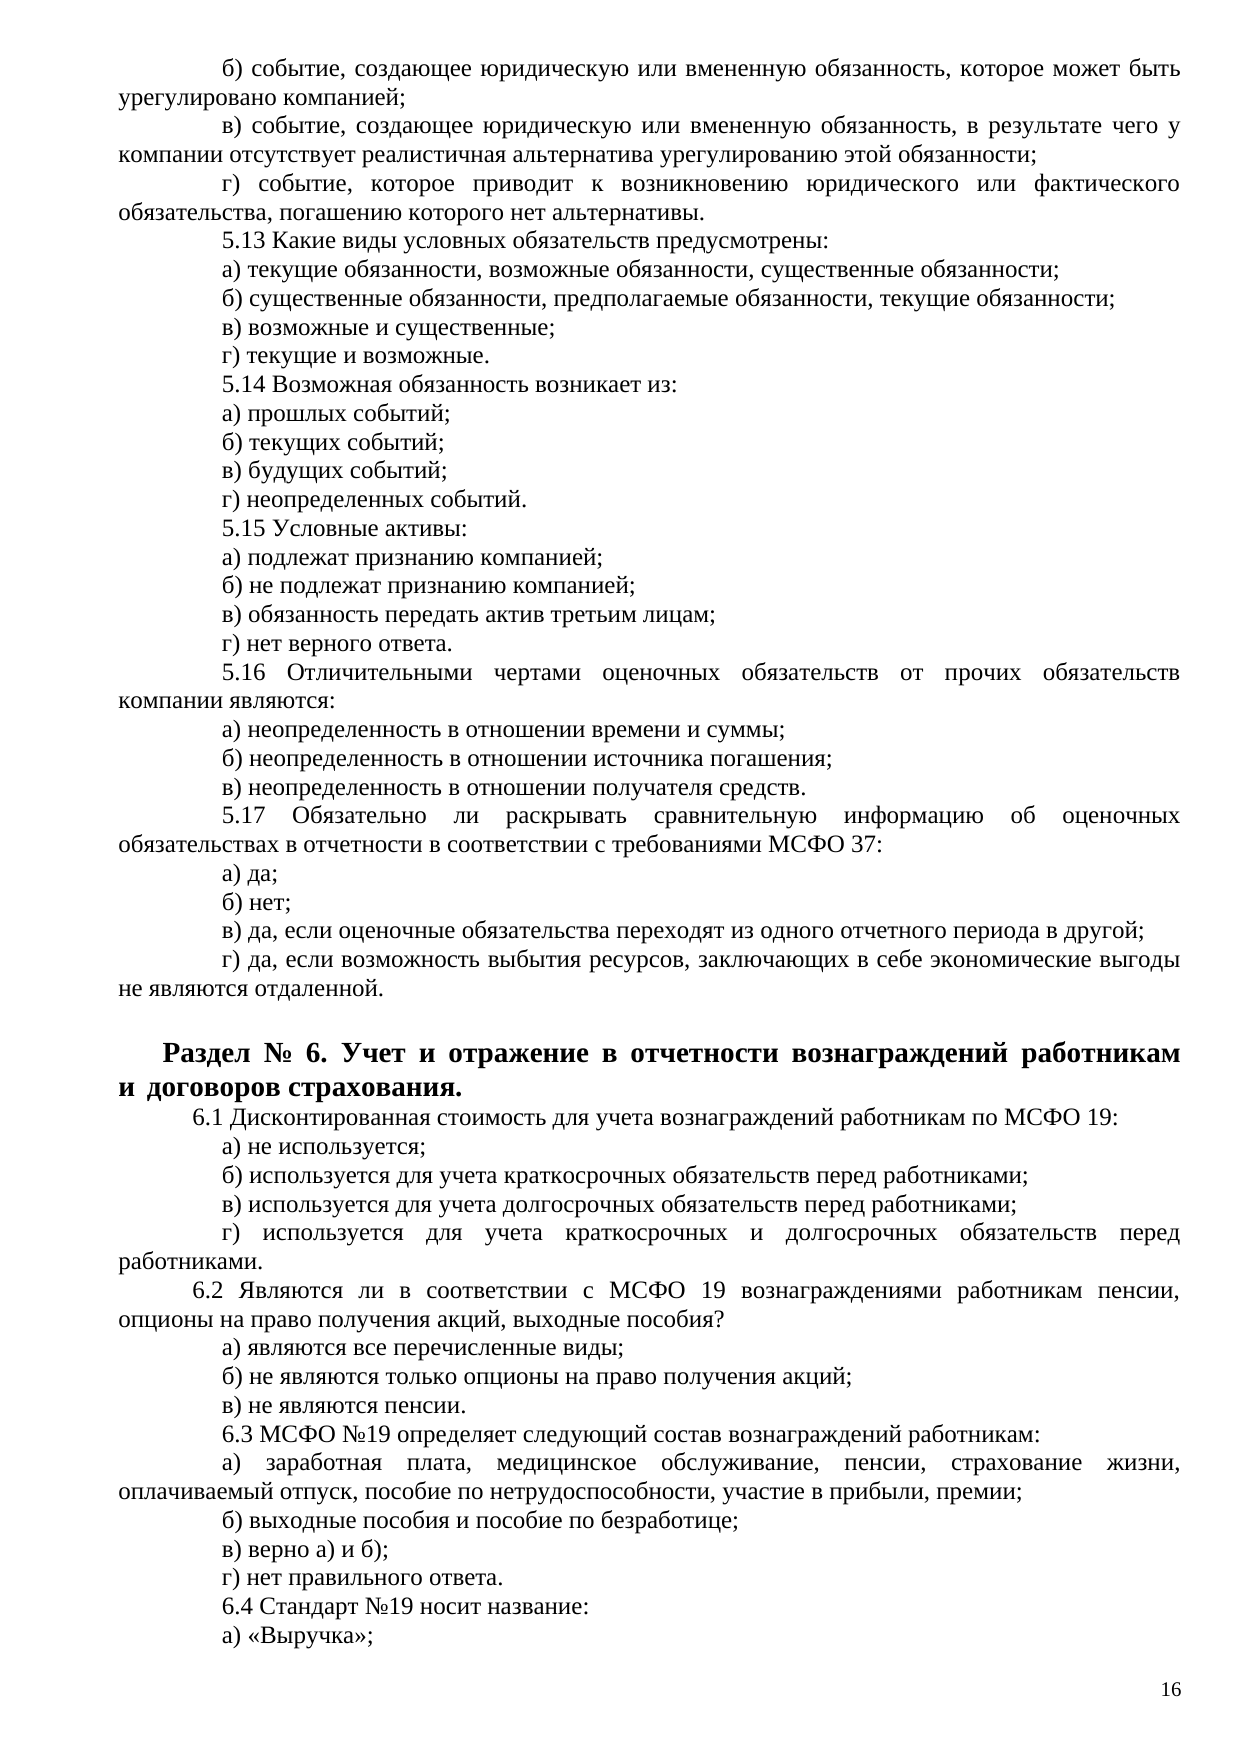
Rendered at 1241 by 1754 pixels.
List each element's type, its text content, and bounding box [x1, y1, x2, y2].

text 5.15 Условные активы: [118, 513, 1181, 542]
text в) возможные и существенные; [118, 312, 1181, 341]
text а) являются все перечисленные виды; [118, 1332, 1181, 1361]
text г) нет правильного ответа. [118, 1562, 1181, 1591]
text в) будущих событий; [118, 456, 1181, 484]
text 5.13 Какие виды условных обязательств предусмотрены: [118, 226, 1181, 254]
text в) верно а) и б); [118, 1534, 1181, 1562]
text б) используется для учета краткосрочных обязательств перед работниками; [118, 1160, 1181, 1189]
text б) неопределенность в отношении источника погашения; [118, 743, 1181, 772]
text г) неопределенных событий. [118, 484, 1181, 513]
text а) заработная плата, медицинское обслуживание, пенсии, страхование жизни, оплачиваемый отпуск, пособие по нетрудоспособности, участие в прибыли, премии; [118, 1447, 1181, 1505]
text а) «Выручка»; [118, 1620, 1181, 1649]
text б) существенные обязанности, предполагаемые обязанности, текущие обязанности; [118, 283, 1181, 312]
text г) используется для учета краткосрочных и долгосрочных обязательств перед работниками. [118, 1217, 1181, 1275]
text 6.1 Дисконтированная стоимость для учета вознаграждений работникам по МСФО 19: [118, 1102, 1181, 1131]
text а) прошлых событий; [118, 398, 1181, 427]
text а) подлежат признанию компанией; [118, 542, 1181, 571]
text б) выходные пособия и пособие по безработице; [118, 1505, 1181, 1534]
text 5.17 Обязательно ли раскрывать сравнительную информацию об оценочных обязательствах в отчетности в соответствии с требованиями МСФО 37: [118, 801, 1181, 858]
text 5.14 Возможная обязанность возникает из: [118, 369, 1181, 398]
text г) нет верного ответа. [118, 628, 1181, 657]
text 6.2 Являются ли в соответствии с МСФО 19 вознаграждениями работникам пенсии, опционы на право получения акций, выходные пособия? [118, 1275, 1181, 1332]
text г) событие, которое приводит к возникновению юридического или фактического обязательства, погашению которого нет альтернативы. [118, 168, 1181, 226]
text в) обязанность передать актив третьим лицам; [118, 599, 1181, 628]
text 6.3 МСФО №19 определяет следующий состав вознаграждений работникам: [118, 1419, 1181, 1447]
text Раздел № 6. Учет и отражение в отчетности вознаграждений работникам и договоров страхования. [118, 1035, 1181, 1102]
text б) нет; [118, 887, 1181, 916]
text в) событие, создающее юридическую или вмененную обязанность, в результате чего у компании отсутствует реалистичная альтернатива урегулированию этой обязанности; [118, 111, 1181, 168]
text 6.4 Стандарт №19 носит название: [118, 1591, 1181, 1620]
text в) не являются пенсии. [118, 1390, 1181, 1419]
text г) текущие и возможные. [118, 341, 1181, 369]
text б) не подлежат признанию компанией; [118, 571, 1181, 599]
text б) событие, создающее юридическую или вмененную обязанность, которое может быть урегулировано компанией; [118, 53, 1181, 111]
text а) не используется; [118, 1131, 1181, 1160]
text а) да; [118, 858, 1181, 887]
text г) да, если возможность выбытия ресурсов, заключающих в себе экономические выгоды не являются отдаленной. [118, 944, 1181, 1002]
text б) текущих событий; [118, 427, 1181, 456]
text в) используется для учета долгосрочных обязательств перед работниками; [118, 1189, 1181, 1217]
text в) неопределенность в отношении получателя средств. [118, 772, 1181, 801]
text б) не являются только опционы на право получения акций; [118, 1361, 1181, 1390]
text 5.16 Отличительными чертами оценочных обязательств от прочих обязательств компании являются: [118, 657, 1181, 714]
text а) неопределенность в отношении времени и суммы; [118, 714, 1181, 743]
text в) да, если оценочные обязательства переходят из одного отчетного периода в другой; [118, 916, 1181, 944]
text а) текущие обязанности, возможные обязанности, существенные обязанности; [118, 254, 1181, 283]
